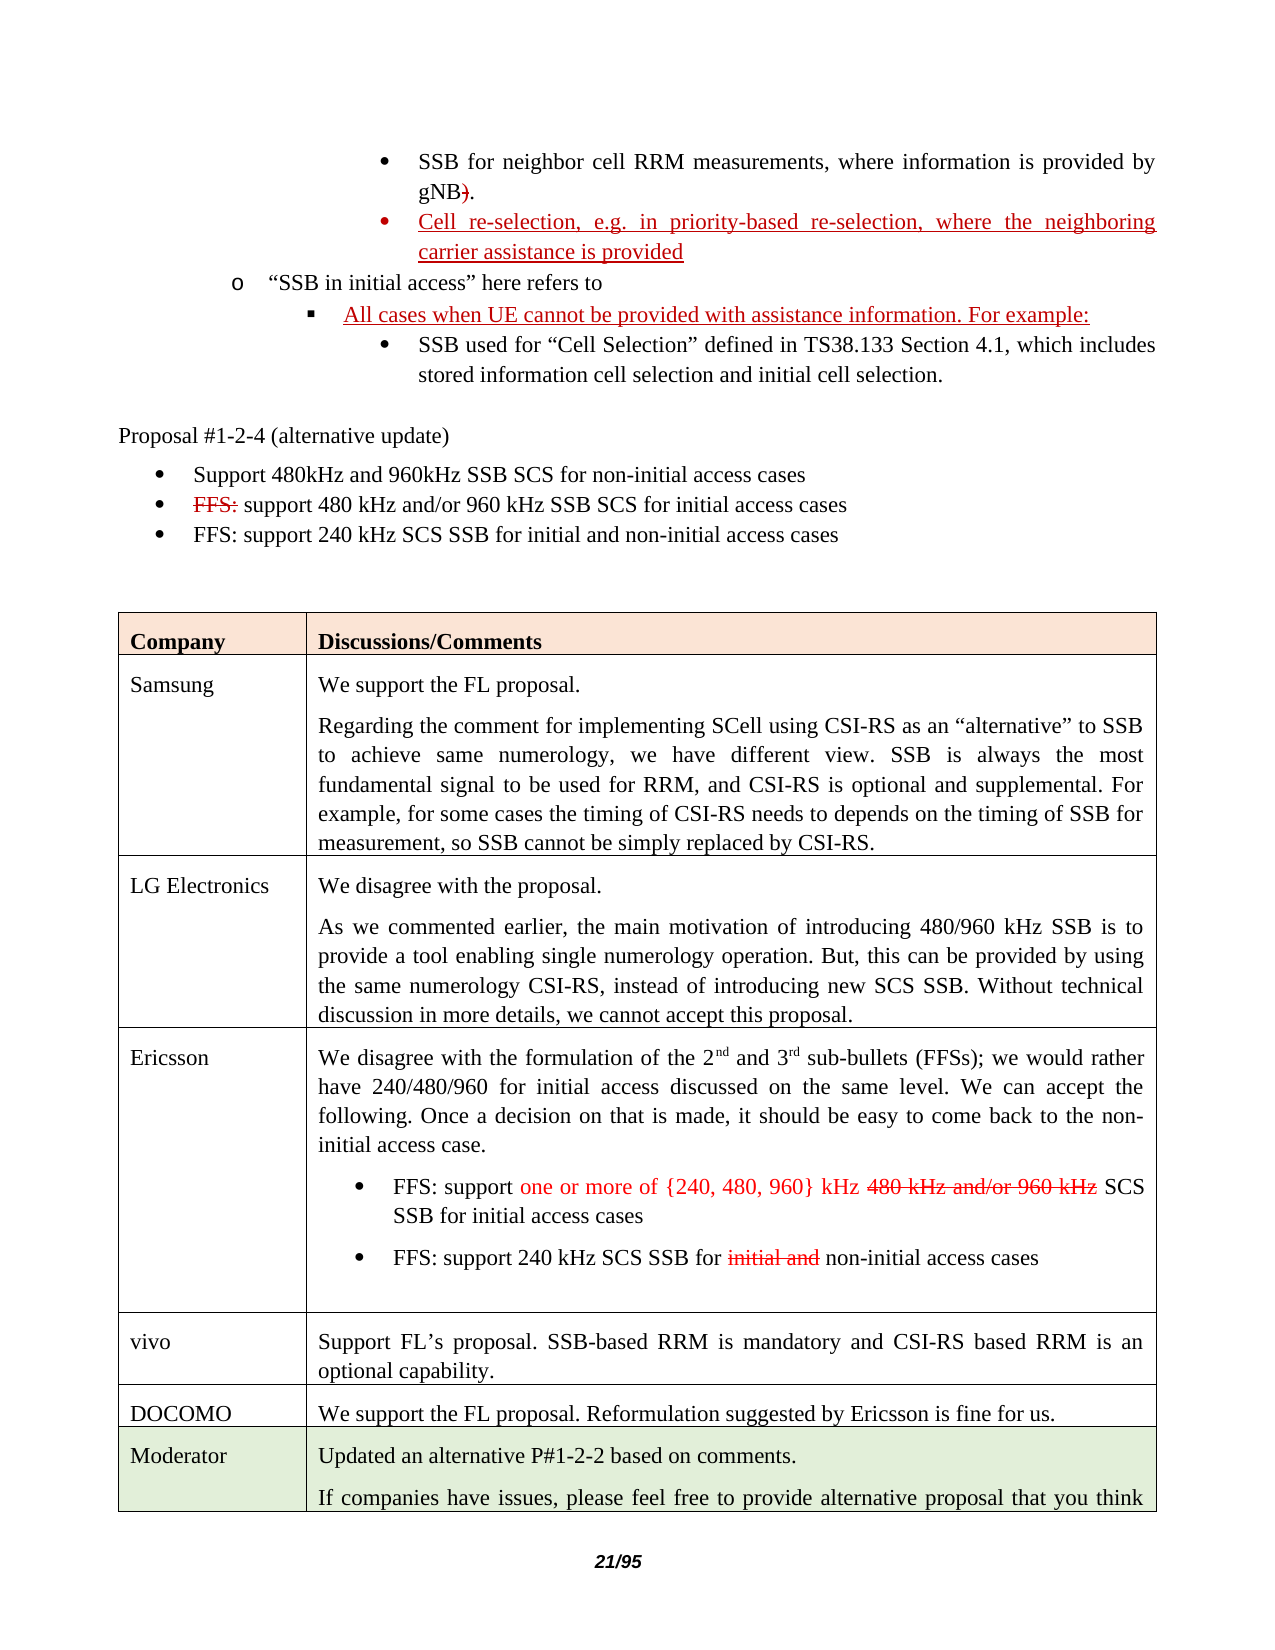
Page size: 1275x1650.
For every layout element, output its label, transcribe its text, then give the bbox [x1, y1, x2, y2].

list Support 480kHz and 960kHz SSB SCS for non-initial access cases [156, 461, 1157, 487]
table_cell Support FL’s proposal. SSB-based RRM is mandatory and CSI-RS based RRM is an optional capability. [307, 1313, 1156, 1383]
list “SSB in initial access” here refers to [231, 268, 1157, 297]
table_cell We disagree with the proposal. As we commented earlier, the main motivation of introducing 480/960 kHz SSB is to provide a tool enabling single numerology operation. But, this can be provided by using the same numerology CSI-RS, instead of introducing new SCS SSB. Without technical discussion in more details, we cannot accept this proposal. [307, 856, 1156, 1027]
table_cell DOCOMO [119, 1385, 306, 1426]
list FFS: support 240 kHz SCS SSB for initial and non-initial access cases [156, 521, 1157, 547]
list FFS: support 480 kHz and/or 960 kHz SSB SCS for initial access cases [156, 491, 1157, 517]
table_cell We support the FL proposal. Regarding the comment for implementing SCell using CSI-RS as an “alternative” to SSB to achieve same numerology, we have different view. SSB is always the most fundamental signal to be used for RRM, and CSI-RS is optional and supplemental. For example, for some cases the timing of CSI-RS needs to depends on the timing of SSB for measurement, so SSB cannot be simply replaced by CSI-RS. [307, 655, 1156, 855]
list SSB used for “Cell Selection” defined in TS38.133 Section 4.1, which includes stored information cell selection and initial cell selection. [381, 331, 1157, 388]
table_cell We disagree with the formulation of the 2nd and 3rd sub-bullets (FFSs); we would rather have 240/480/960 for initial access discussed on the same level. We can accept the following. Once a decision on that is made, it should be easy to come back to the non-initial access case. FFS: support one or more of {240, 480, 960} kHz 480 kHz and/or 960 kHz SCS SSB for initial access cases FFS: support 240 kHz SCS SSB for initial and non-initial access cases [307, 1028, 1156, 1312]
list SSB for neighbor cell RRM measurements, where information is provided by gNB). [381, 148, 1157, 204]
table_cell Ericsson [119, 1028, 306, 1312]
list Cell re-selection, e.g. in priority-based re-selection, where the neighboring carrier assistance is provided [381, 208, 1157, 265]
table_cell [307, 1427, 1156, 1511]
subtitle Proposal #1-2-4 (alternative update) [118, 422, 1157, 448]
table_header Discussions/Comments [307, 613, 1156, 654]
list All cases when UE cannot be provided with assistance information. For example: [306, 301, 1157, 327]
table_cell Moderator [119, 1427, 306, 1511]
table_cell LG Electronics [119, 856, 306, 1027]
table_header Company [119, 613, 306, 654]
table_cell vivo [119, 1313, 306, 1383]
table_cell We support the FL proposal. Reformulation suggested by Ericsson is fine for us. [307, 1385, 1156, 1426]
table_cell Samsung [119, 655, 306, 855]
